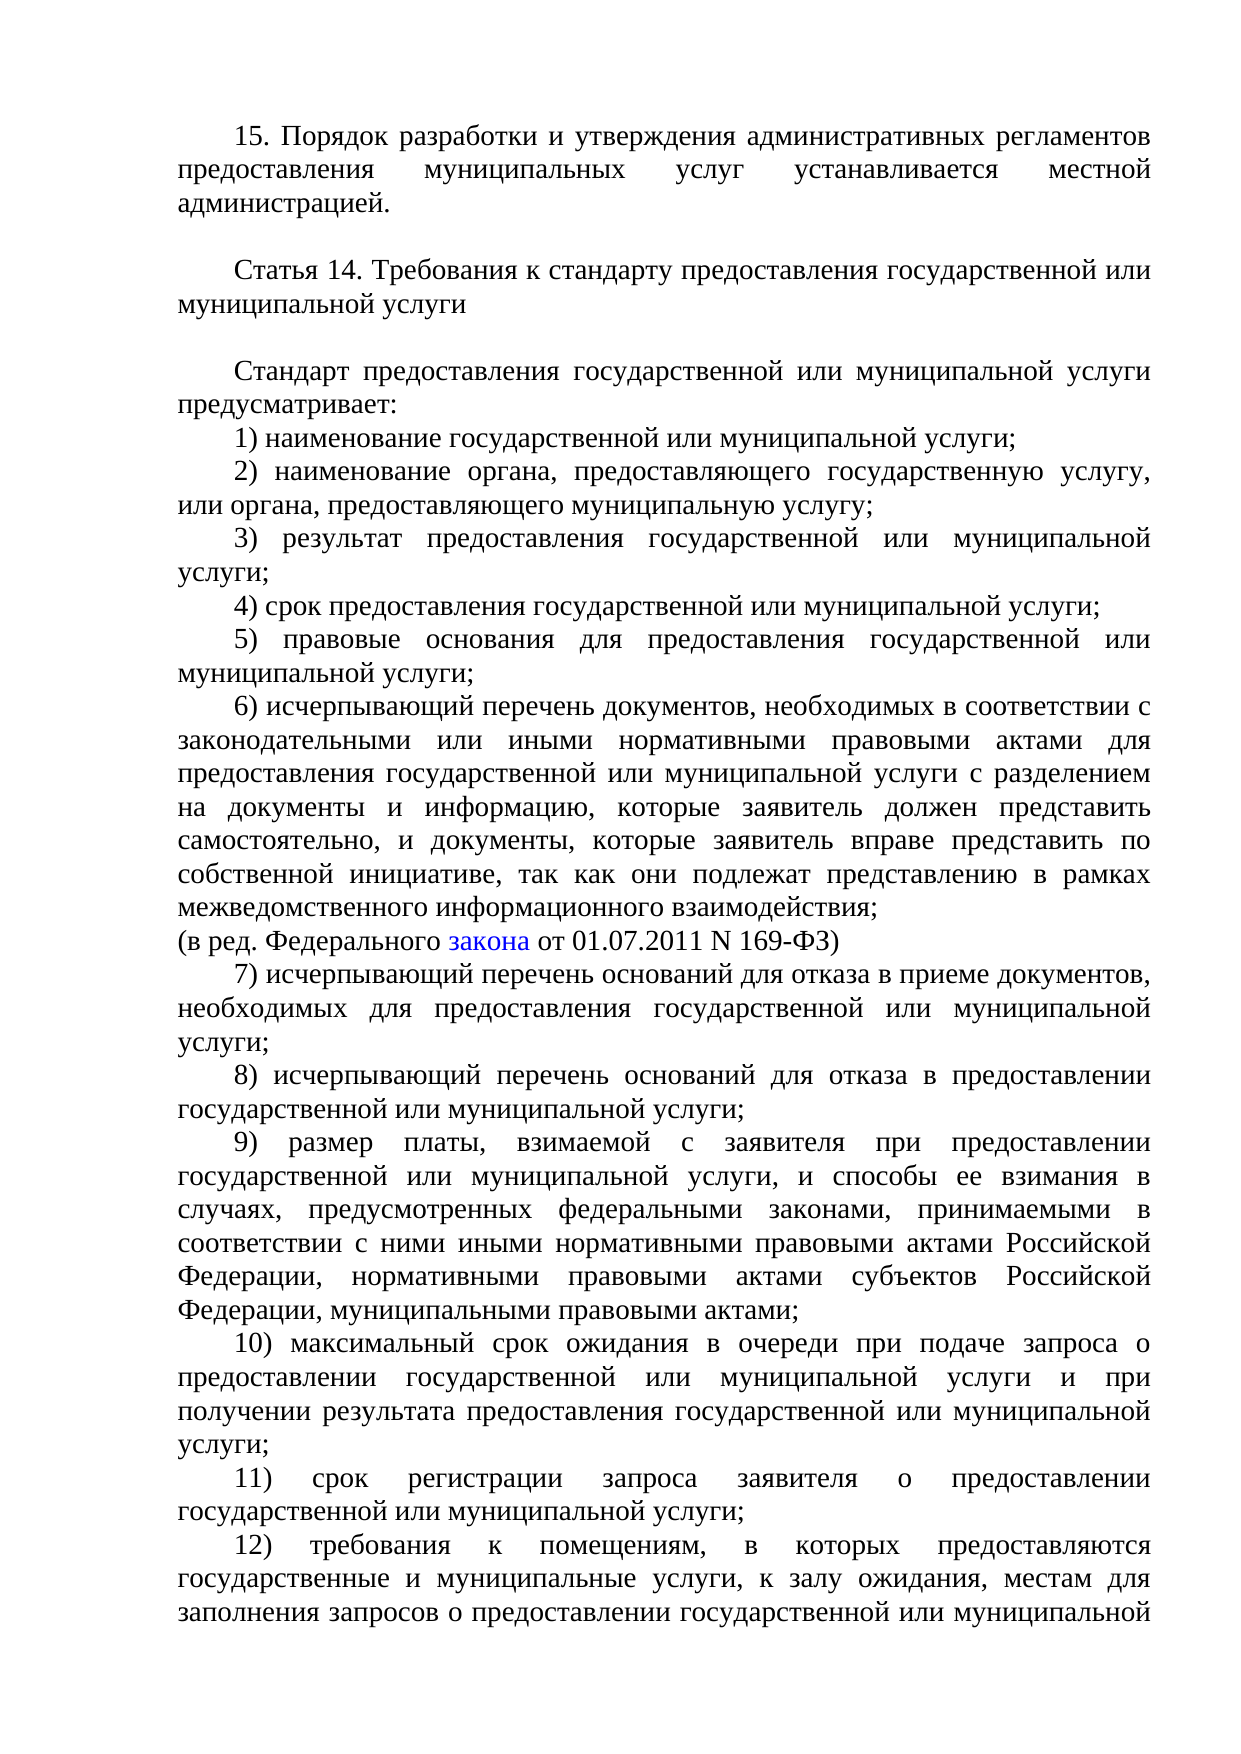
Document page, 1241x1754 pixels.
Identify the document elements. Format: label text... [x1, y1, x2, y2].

text 15. Порядок разработки и утверждения административных регламентов предоставления муниципальных услуг устанавливается местной администрацией. [177, 118, 1152, 219]
text 1) наименование государственной или муниципальной услуги; [177, 420, 1152, 453]
text 5) правовые основания для предоставления государственной или муниципальной услуги; [177, 621, 1152, 688]
text 4) срок предоставления государственной или муниципальной услуги; [177, 588, 1152, 621]
text 8) исчерпывающий перечень оснований для отказа в предоставлении государственной или муниципальной услуги; [177, 1057, 1152, 1124]
text 3) результат предоставления государственной или муниципальной услуги; [177, 521, 1152, 588]
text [177, 1527, 1152, 1627]
text (в ред. Федерального закона от 01.07.2011 N 169-ФЗ) [177, 923, 1152, 957]
text 6) исчерпывающий перечень документов, необходимых в соответствии с законодательными или иными нормативными правовыми актами для предоставления государственной или муниципальной услуги с разделением на документы и информацию, которые заявитель должен представить самостоятельно, и документы, которые заявитель вправе представить по собственной инициативе, так как они подлежат представлению в рамках межведомственного информационного взаимодействия; [177, 688, 1152, 923]
text 10) максимальный срок ожидания в очереди при подаче запроса о предоставлении государственной или муниципальной услуги и при получении результата предоставления государственной или муниципальной услуги; [177, 1326, 1152, 1460]
text Статья 14. Требования к стандарту предоставления государственной или муниципальной услуги [177, 252, 1152, 319]
text 7) исчерпывающий перечень оснований для отказа в приеме документов, необходимых для предоставления государственной или муниципальной услуги; [177, 957, 1152, 1057]
text 9) размер платы, взимаемой с заявителя при предоставлении государственной или муниципальной услуги, и способы ее взимания в случаях, предусмотренных федеральными законами, принимаемыми в соответствии с ними иными нормативными правовыми актами Российской Федерации, нормативными правовыми актами субъектов Российской Федерации, муниципальными правовыми актами; [177, 1124, 1152, 1326]
text Стандарт предоставления государственной или муниципальной услуги предусматривает: [177, 353, 1152, 420]
text 2) наименование органа, предоставляющего государственную услугу, или органа, предоставляющего муниципальную услугу; [177, 453, 1152, 521]
text 11) срок регистрации запроса заявителя о предоставлении государственной или муниципальной услуги; [177, 1460, 1152, 1527]
